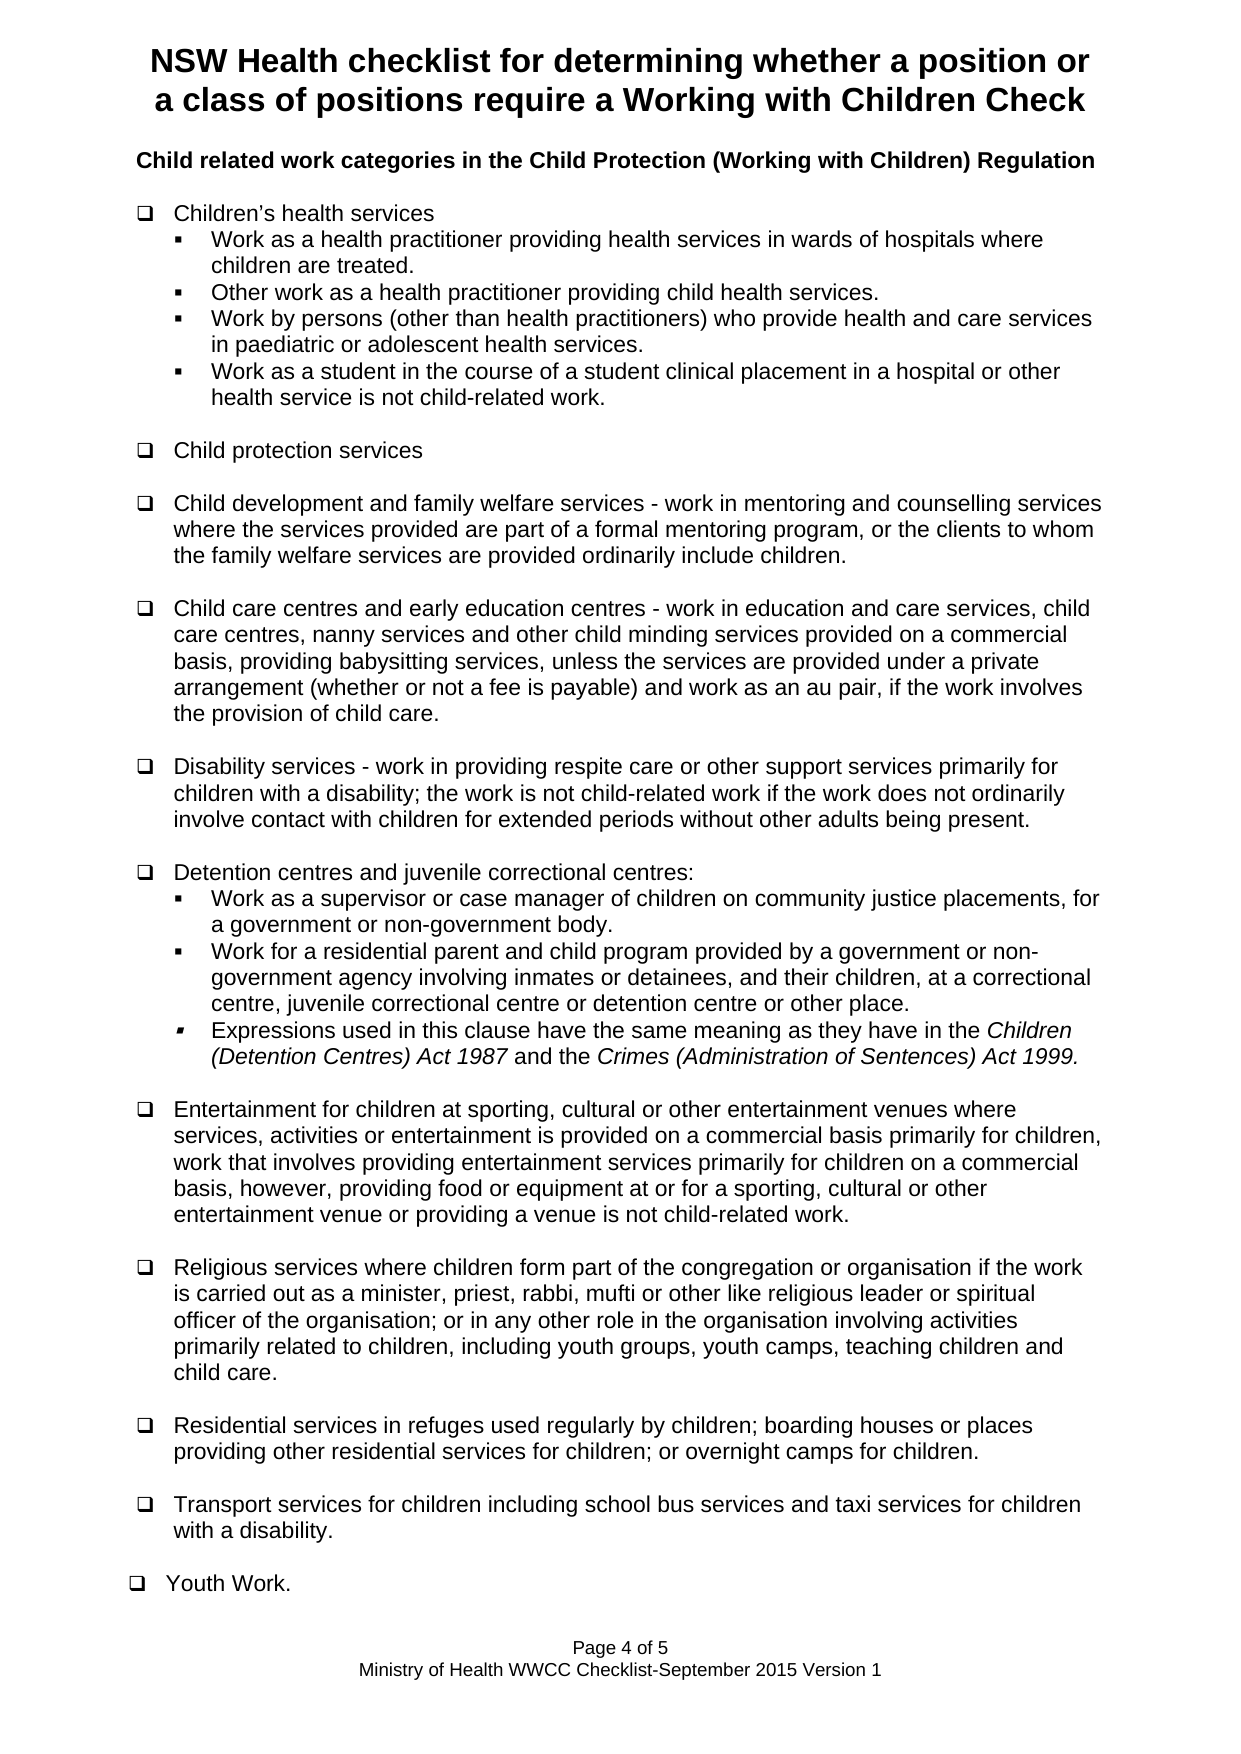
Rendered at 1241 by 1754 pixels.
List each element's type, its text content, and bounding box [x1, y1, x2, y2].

list Work for a residential parent and child program provided by a government or non-government agency involving inmates or detainees, and their children, at a correctional centre, juvenile correctional centre or detention centre or other place. [173, 938, 1104, 1017]
list Religious services where children form part of the congregation or organisation if the work is carried out as a minister, priest, rabbi, mufti or other like religious leader or spiritual officer of the organisation; or in any other role in the organisation involving activities primarily related to children, including youth groups, youth camps, teaching children and child care. [136, 1254, 1104, 1386]
list Disability services - work in providing respite care or other support services primarily for children with a disability; the work is not child-related work if the work does not ordinarily involve contact with children for extended periods without other adults being present. [136, 753, 1104, 832]
text Child related work categories in the Child Protection (Working with Children) Regulation [136, 147, 1104, 173]
list Transport services for children including school bus services and taxi services for children with a disability. [136, 1491, 1104, 1544]
list Child development and family welfare services - work in mentoring and counselling services where the services provided are part of a formal mentoring program, or the clients to whom the family welfare services are provided ordinarily include children. [136, 489, 1104, 569]
list Residential services in refuges used regularly by children; boarding houses or places providing other residential services for children; or overnight camps for children. [136, 1412, 1104, 1465]
list Detention centres and juvenile correctional centres: [136, 858, 1104, 885]
list Work by persons (other than health practitioners) who provide health and care services in paediatric or adolescent health services. [173, 305, 1104, 358]
list Child care centres and early education centres - work in education and care services, child care centres, nanny services and other child minding services provided on a commercial basis, providing babysitting services, unless the services are provided under a private arrangement (whether or not a fee is payable) and work as an au pair, if the work involves the provision of child care. [136, 595, 1104, 727]
list Youth Work. [128, 1570, 1104, 1596]
list Children’s health services [136, 200, 1104, 226]
list Work as a health practitioner providing health services in wards of hospitals where children are treated. [173, 226, 1104, 279]
list Work as a student in the course of a student clinical placement in a hospital or other health service is not child-related work. [173, 358, 1104, 411]
list Entertainment for children at sporting, cultural or other entertainment venues where services, activities or entertainment is provided on a commercial basis primarily for children, work that involves providing entertainment services primarily for children on a commercial basis, however, providing food or equipment at or for a sporting, cultural or other entertainment venue or providing a venue is not child-related work. [136, 1096, 1104, 1227]
list Other work as a health practitioner providing child health services. [173, 279, 1104, 305]
list Expressions used in this clause have the same meaning as they have in the Children (Detention Centres) Act 1987 and the Crimes (Administration of Sentences) Act 1999. [173, 1017, 1104, 1069]
list Child protection services [136, 437, 1104, 463]
list Work as a supervisor or case manager of children on community justice placements, for a government or non-government body. [173, 885, 1104, 938]
